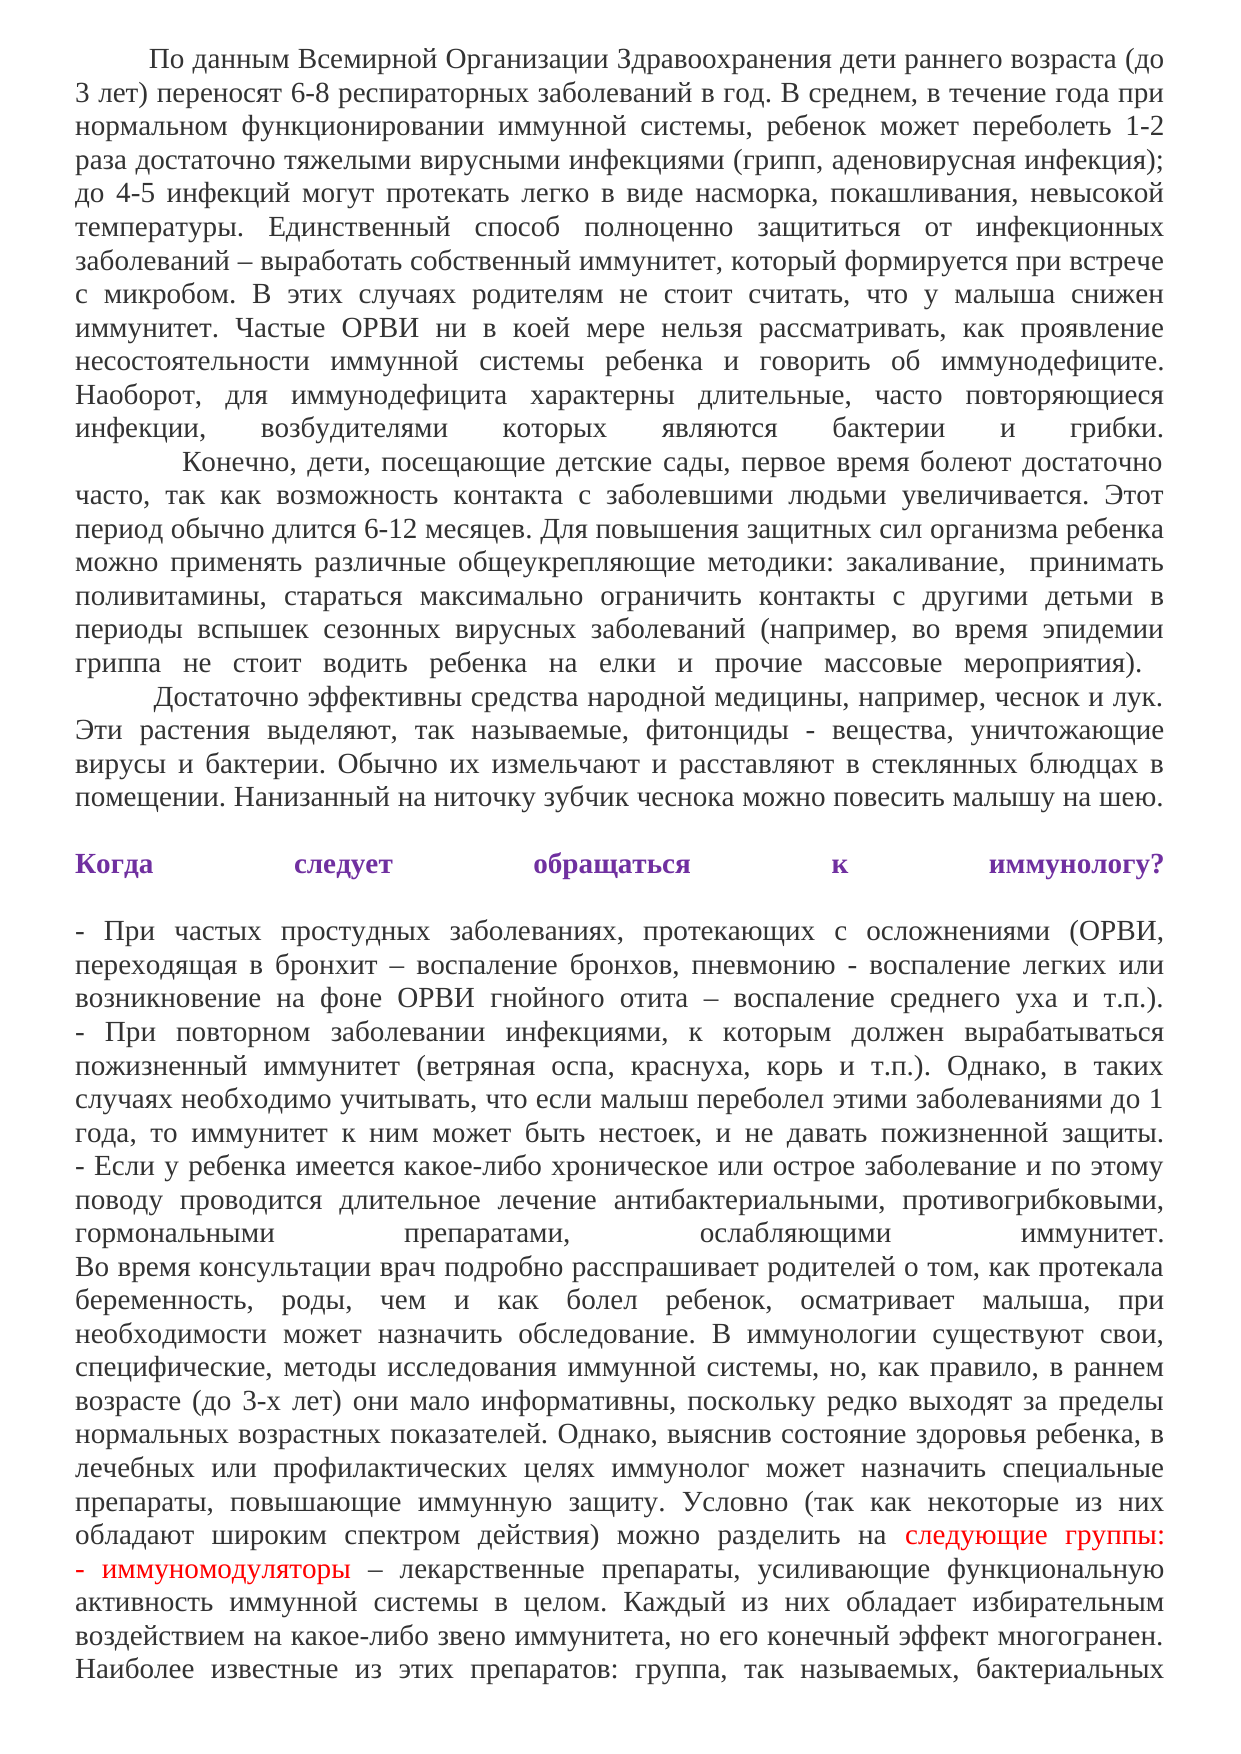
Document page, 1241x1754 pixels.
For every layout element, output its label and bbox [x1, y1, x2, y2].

text [75, 41, 1165, 1685]
